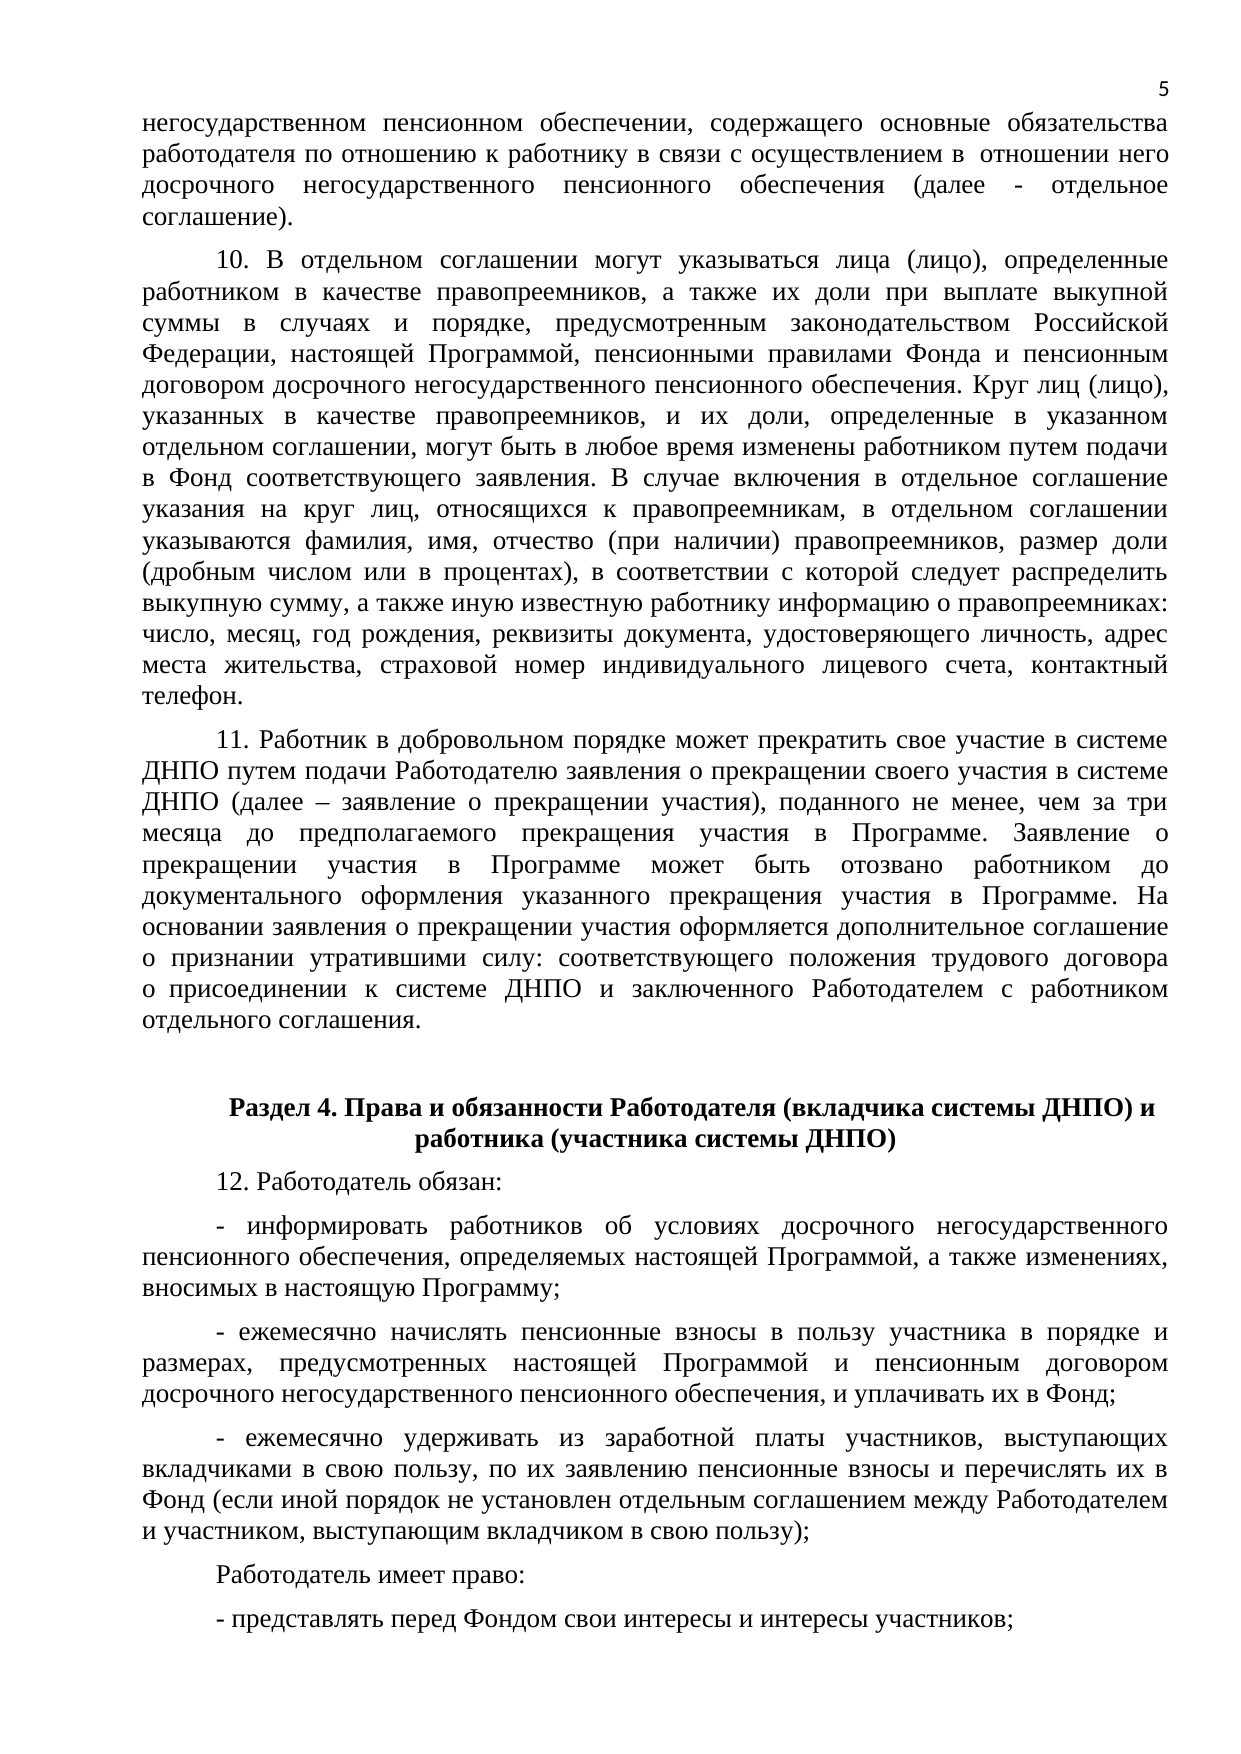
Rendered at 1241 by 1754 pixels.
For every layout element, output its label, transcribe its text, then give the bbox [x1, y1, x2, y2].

text Работодатель имеет право: [142, 1558, 1169, 1589]
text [142, 106, 1169, 231]
text - ежемесячно удерживать из заработной платы участников, выступающих вкладчиками в свою пользу, по их заявлению пенсионные взносы и перечислять их в Фонд (если иной порядок не установлен отдельным соглашением между Работодателем и участником, выступающим вкладчиком в свою пользу); [142, 1421, 1169, 1546]
text 10. В отдельном соглашении могут указываться лица (лицо), определенные работником в качестве правопреемников, а также их доли при выплате выкупной суммы в случаях и порядке, предусмотренным законодательством Российской Федерации, настоящей Программой, пенсионными правилами Фонда и пенсионным договором досрочного негосударственного пенсионного обеспечения. Круг лиц (лицо), указанных в качестве правопреемников, и их доли, определенные в указанном отдельном соглашении, могут быть в любое время изменены работником путем подачи в Фонд соответствующего заявления. В случае включения в отдельное соглашение указания на круг лиц, относящихся к правопреемникам, в отдельном соглашении указываются фамилия, имя, отчество (при наличии) правопреемников, размер доли (дробным числом или в процентах), в соответствии с которой следует распределить выкупную сумму, а также иную известную работнику информацию о правопреемниках: число, месяц, год рождения, реквизиты документа, удостоверяющего личность, адрес места жительства, страховой номер индивидуального лицевого счета, контактный телефон. [142, 243, 1169, 711]
text 12. Работодатель обязан: [142, 1166, 1169, 1197]
text - информировать работников об условиях досрочного негосударственного пенсионного обеспечения, определяемых настоящей Программой, а также изменениях, вносимых в настоящую Программу; [142, 1209, 1169, 1303]
text Раздел 4. Права и обязанности Работодателя (вкладчика системы ДНПО) и работника (участника системы ДНПО) [142, 1091, 1169, 1153]
text - ежемесячно начислять пенсионные взносы в пользу участника в порядке и размерах, предусмотренных настоящей Программой и пенсионным договором досрочного негосударственного пенсионного обеспечения, и уплачивать их в Фонд; [142, 1315, 1169, 1408]
text - представлять перед Фондом свои интересы и интересы участников; [142, 1602, 1169, 1633]
text 11. Работник в добровольном порядке может прекратить свое участие в системе ДНПО путем подачи Работодателю заявления о прекращении своего участия в системе ДНПО (далее – заявление о прекращении участия), поданного не менее, чем за три месяца до предполагаемого прекращения участия в Программе. Заявление о прекращении участия в Программе может быть отозвано работником до документального оформления указанного прекращения участия в Программе. На основании заявления о прекращении участия оформляется дополнительное соглашение о признании утратившими силу: соответствующего положения трудового договора о присоединении к системе ДНПО и заключенного Работодателем с работником отдельного соглашения. [142, 723, 1169, 1034]
